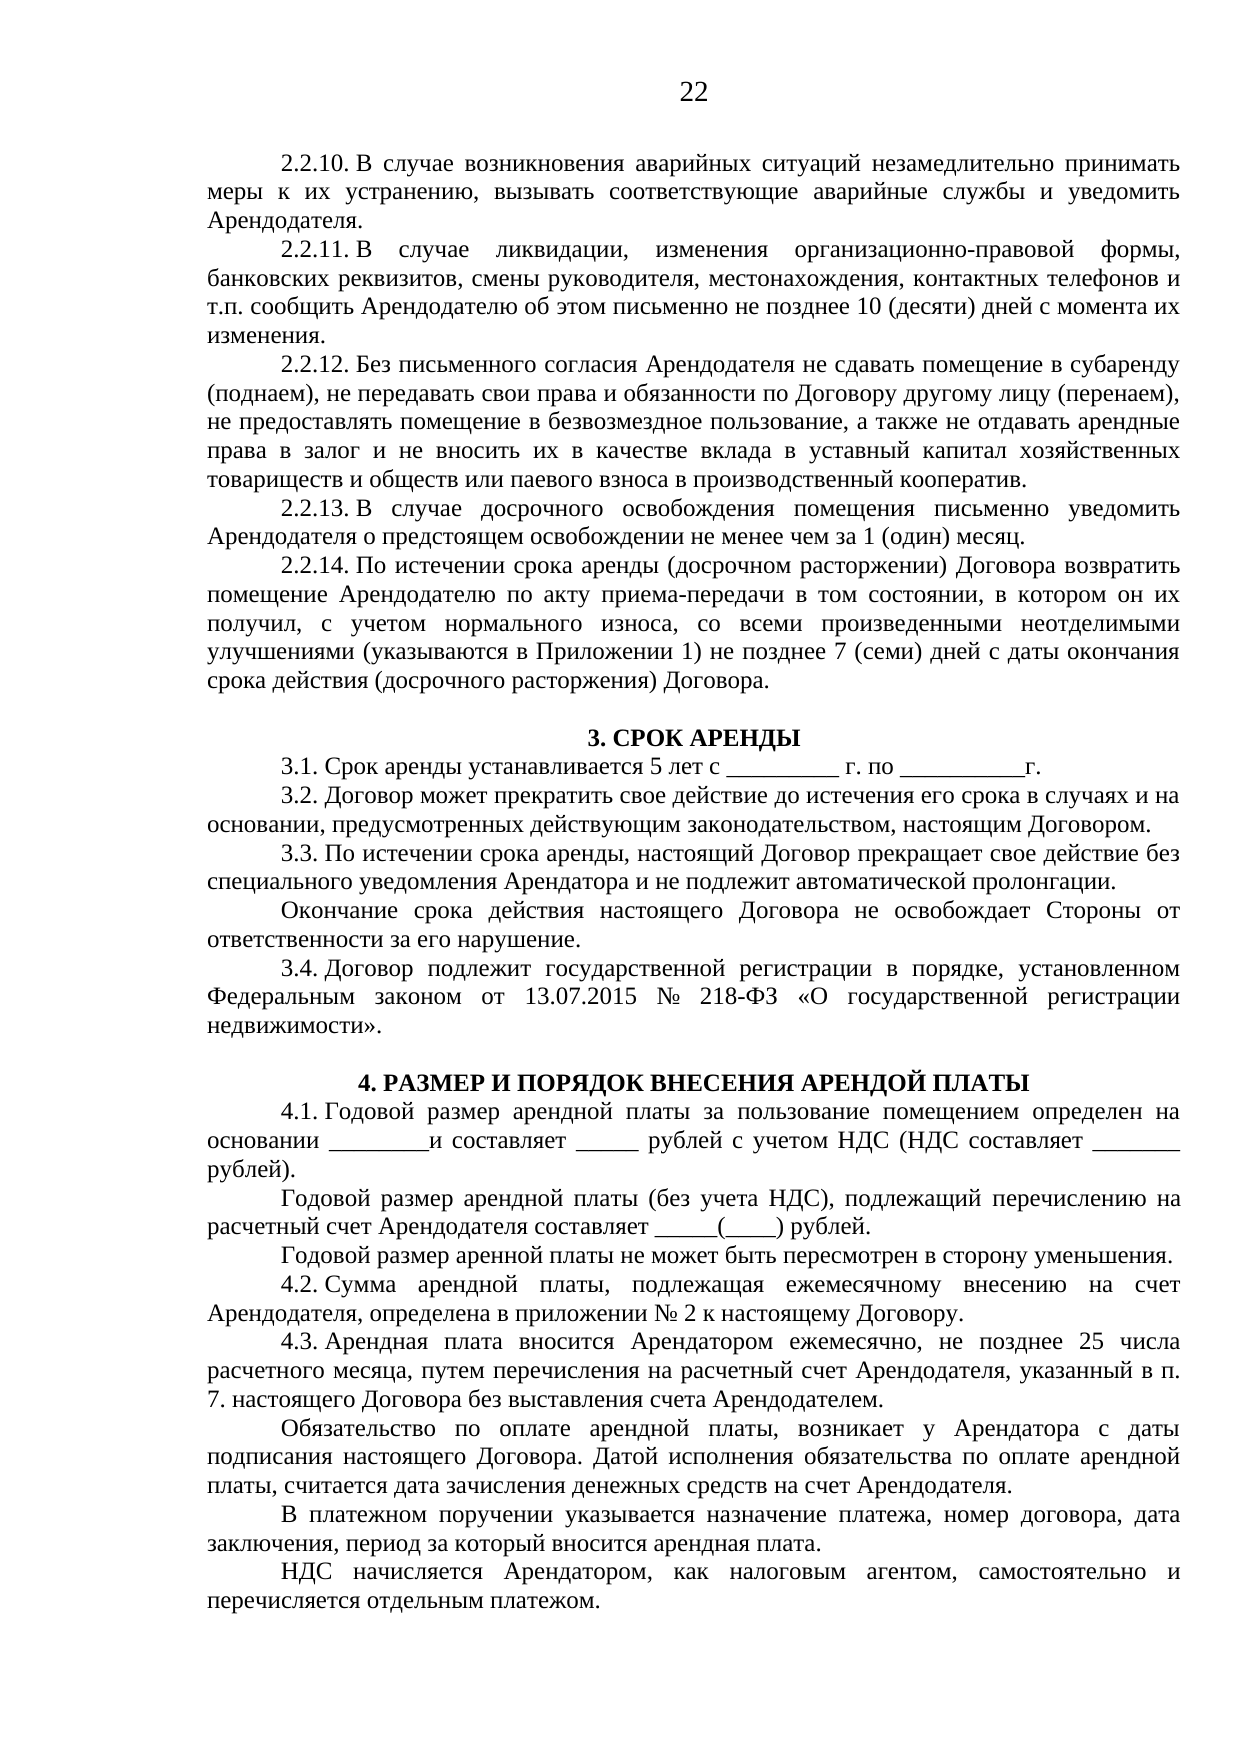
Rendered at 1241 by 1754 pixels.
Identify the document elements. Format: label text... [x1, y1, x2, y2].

text 4.2. Сумма арендной платы, подлежащая ежемесячному внесению на счет Арендодателя, определена в приложении № 2 к настоящему Договору. [207, 1269, 1181, 1326]
text 3.1. Срок аренды устанавливается 5 лет с _________ г. по __________г. [207, 751, 1181, 780]
text 2.2.10. В случае возникновения аварийных ситуаций незамедлительно принимать меры к их устранению, вызывать соответствующие аварийные службы и уведомить Арендодателя. [207, 148, 1181, 234]
text 3.2. Договор может прекратить свое действие до истечения его срока в случаях и на основании, предусмотренных действующим законодательством, настоящим Договором. [207, 780, 1181, 838]
text 4.1. Годовой размер арендной платы за пользование помещением определен на основании ________и составляет _____ рублей с учетом НДС (НДС составляет _______ рублей). [207, 1096, 1181, 1183]
text Обязательство по оплате арендной платы, возникает у Арендатора с даты подписания настоящего Договора. Датой исполнения обязательства по оплате арендной платы, считается дата зачисления денежных средств на счет Арендодателя. [207, 1413, 1181, 1499]
text Окончание срока действия настоящего Договора не освобождает Стороны от ответственности за его нарушение. [207, 895, 1181, 953]
text 4. РАЗМЕР И ПОРЯДОК ВНЕСЕНИЯ АРЕНДОЙ ПЛАТЫ [207, 1068, 1181, 1096]
text 2.2.13. В случае досрочного освобождения помещения письменно уведомить Арендодателя о предстоящем освобождении не менее чем за 1 (один) месяц. [207, 493, 1181, 550]
text Годовой размер арендной платы (без учета НДС), подлежащий перечислению на расчетный счет Арендодателя составляет _____(____) рублей. [207, 1183, 1181, 1240]
text 2.2.12. Без письменного согласия Арендодателя не сдавать помещение в субаренду (поднаем), не передавать свои права и обязанности по Договору другому лицу (перенаем), не предоставлять помещение в безвозмездное пользование, а также не отдавать арендные права в залог и не вносить их в качестве вклада в уставный капитал хозяйственных товариществ и обществ или паевого взноса в производственный кооператив. [207, 349, 1181, 493]
text 2.2.14. По истечении срока аренды (досрочном расторжении) Договора возвратить помещение Арендодателю по акту приема-передачи в том состоянии, в котором он их получил, с учетом нормального износа, со всеми произведенными неотделимыми улучшениями (указываются в Приложении 1) не позднее 7 (семи) дней с даты окончания срока действия (досрочного расторжения) Договора. [207, 550, 1181, 694]
text 2.2.11. В случае ликвидации, изменения организационно-правовой формы, банковских реквизитов, смены руководителя, местонахождения, контактных телефонов и т.п. сообщить Арендодателю об этом письменно не позднее 10 (десяти) дней с момента их изменения. [207, 234, 1181, 349]
text 3.4. Договор подлежит государственной регистрации в порядке, установленном Федеральным законом от 13.07.2015 № 218-ФЗ «О государственной регистрации недвижимости». [207, 953, 1181, 1039]
text НДС начисляется Арендатором, как налоговым агентом, самостоятельно и перечисляется отдельным платежом. [207, 1556, 1181, 1614]
text 3.3. По истечении срока аренды, настоящий Договор прекращает свое действие без специального уведомления Арендатора и не подлежит автоматической пролонгации. [207, 838, 1181, 895]
text 3. СРОК АРЕНДЫ [207, 723, 1181, 751]
text В платежном поручении указывается назначение платежа, номер договора, дата заключения, период за который вносится арендная плата. [207, 1499, 1181, 1556]
text 4.3. Арендная плата вносится Арендатором ежемесячно, не позднее 25 числа расчетного месяца, путем перечисления на расчетный счет Арендодателя, указанный в п. 7. настоящего Договора без выставления счета Арендодателем. [207, 1326, 1181, 1413]
text Годовой размер аренной платы не может быть пересмотрен в сторону уменьшения. [207, 1240, 1181, 1269]
